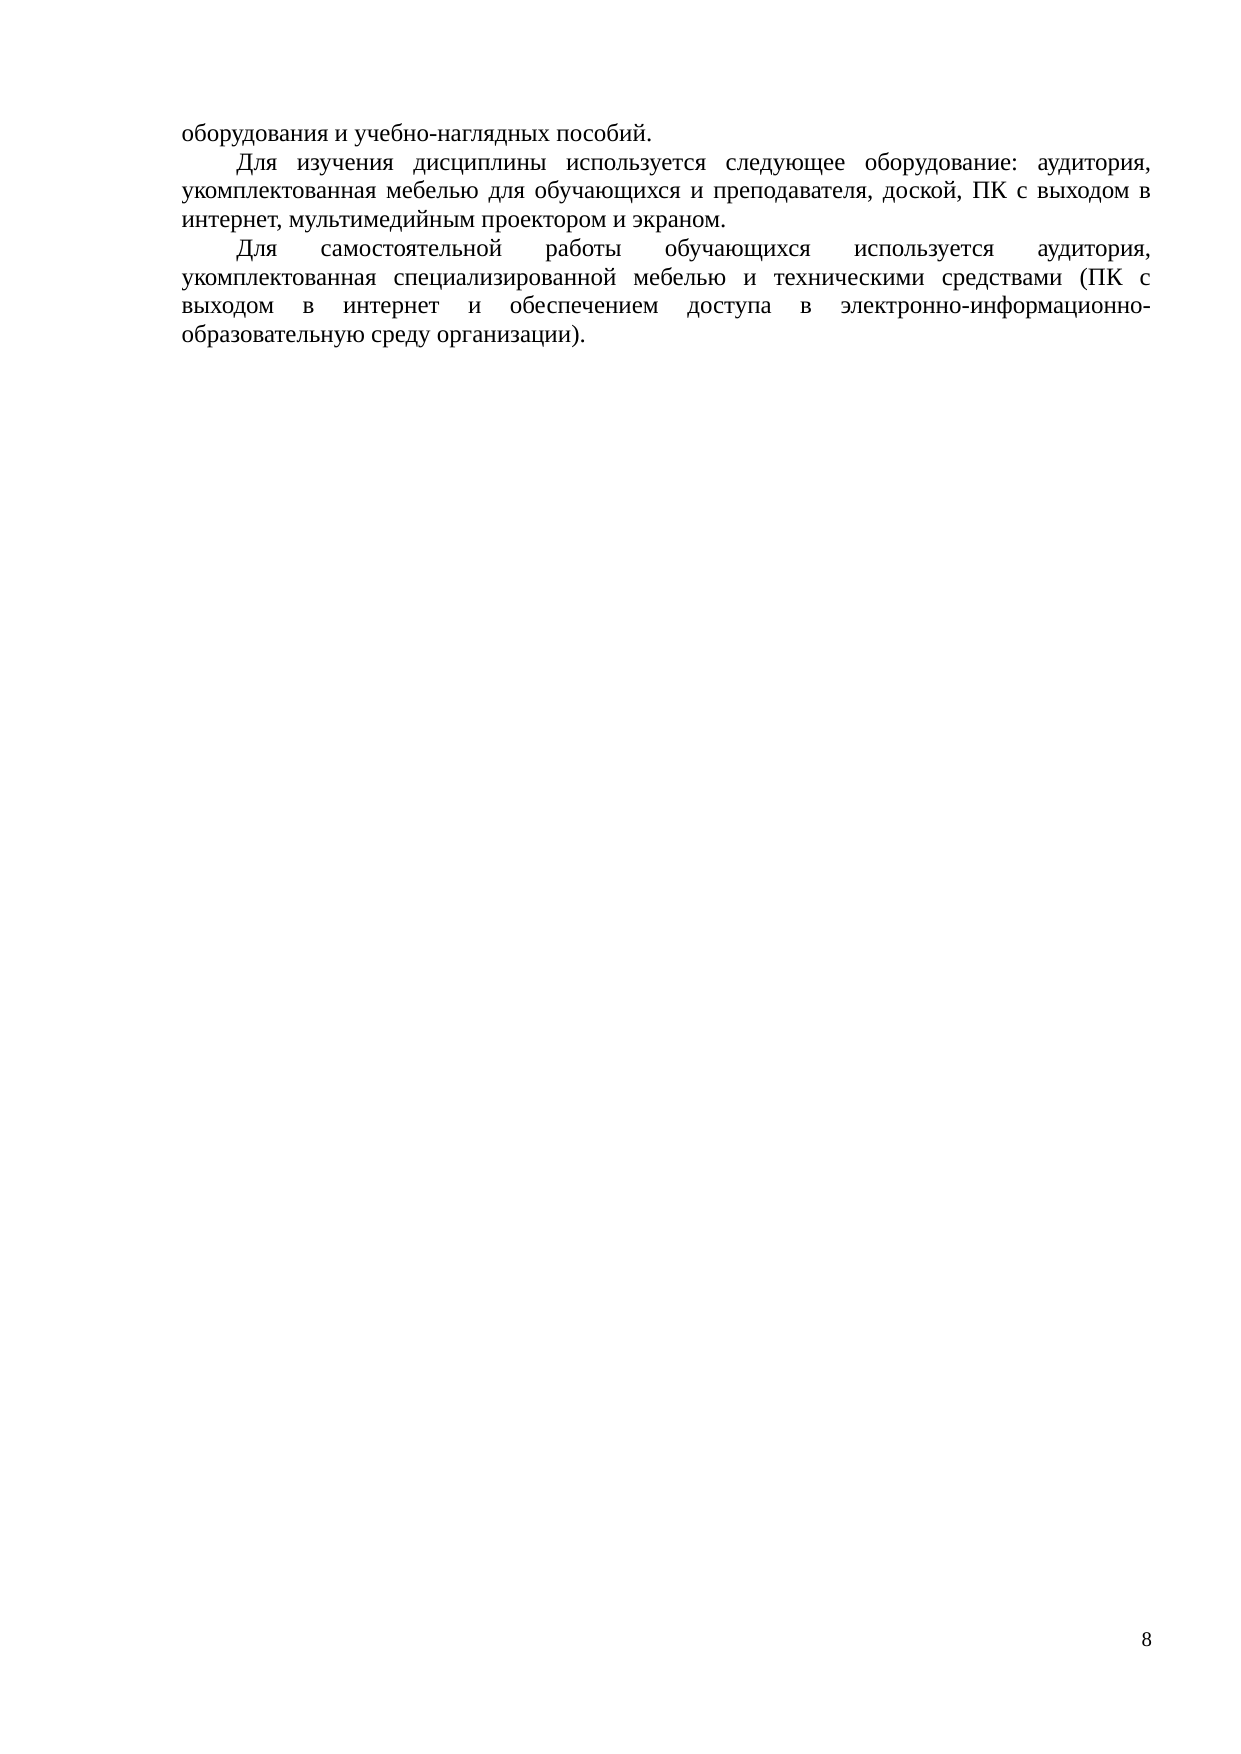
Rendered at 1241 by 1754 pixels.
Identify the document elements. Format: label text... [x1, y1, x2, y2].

text Для самостоятельной работы обучающихся используется аудитория, укомплектованная специализированной мебелью и техническими средствами (ПК с выходом в интернет и обеспечением доступа в электронно-информационно-образовательную среду организации). [181, 233, 1152, 348]
text Для изучения дисциплины используется следующее оборудование: аудитория, укомплектованная мебелью для обучающихся и преподавателя, доской, ПК с выходом в интернет, мультимедийным проектором и экраном. [181, 147, 1152, 233]
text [181, 118, 1152, 147]
